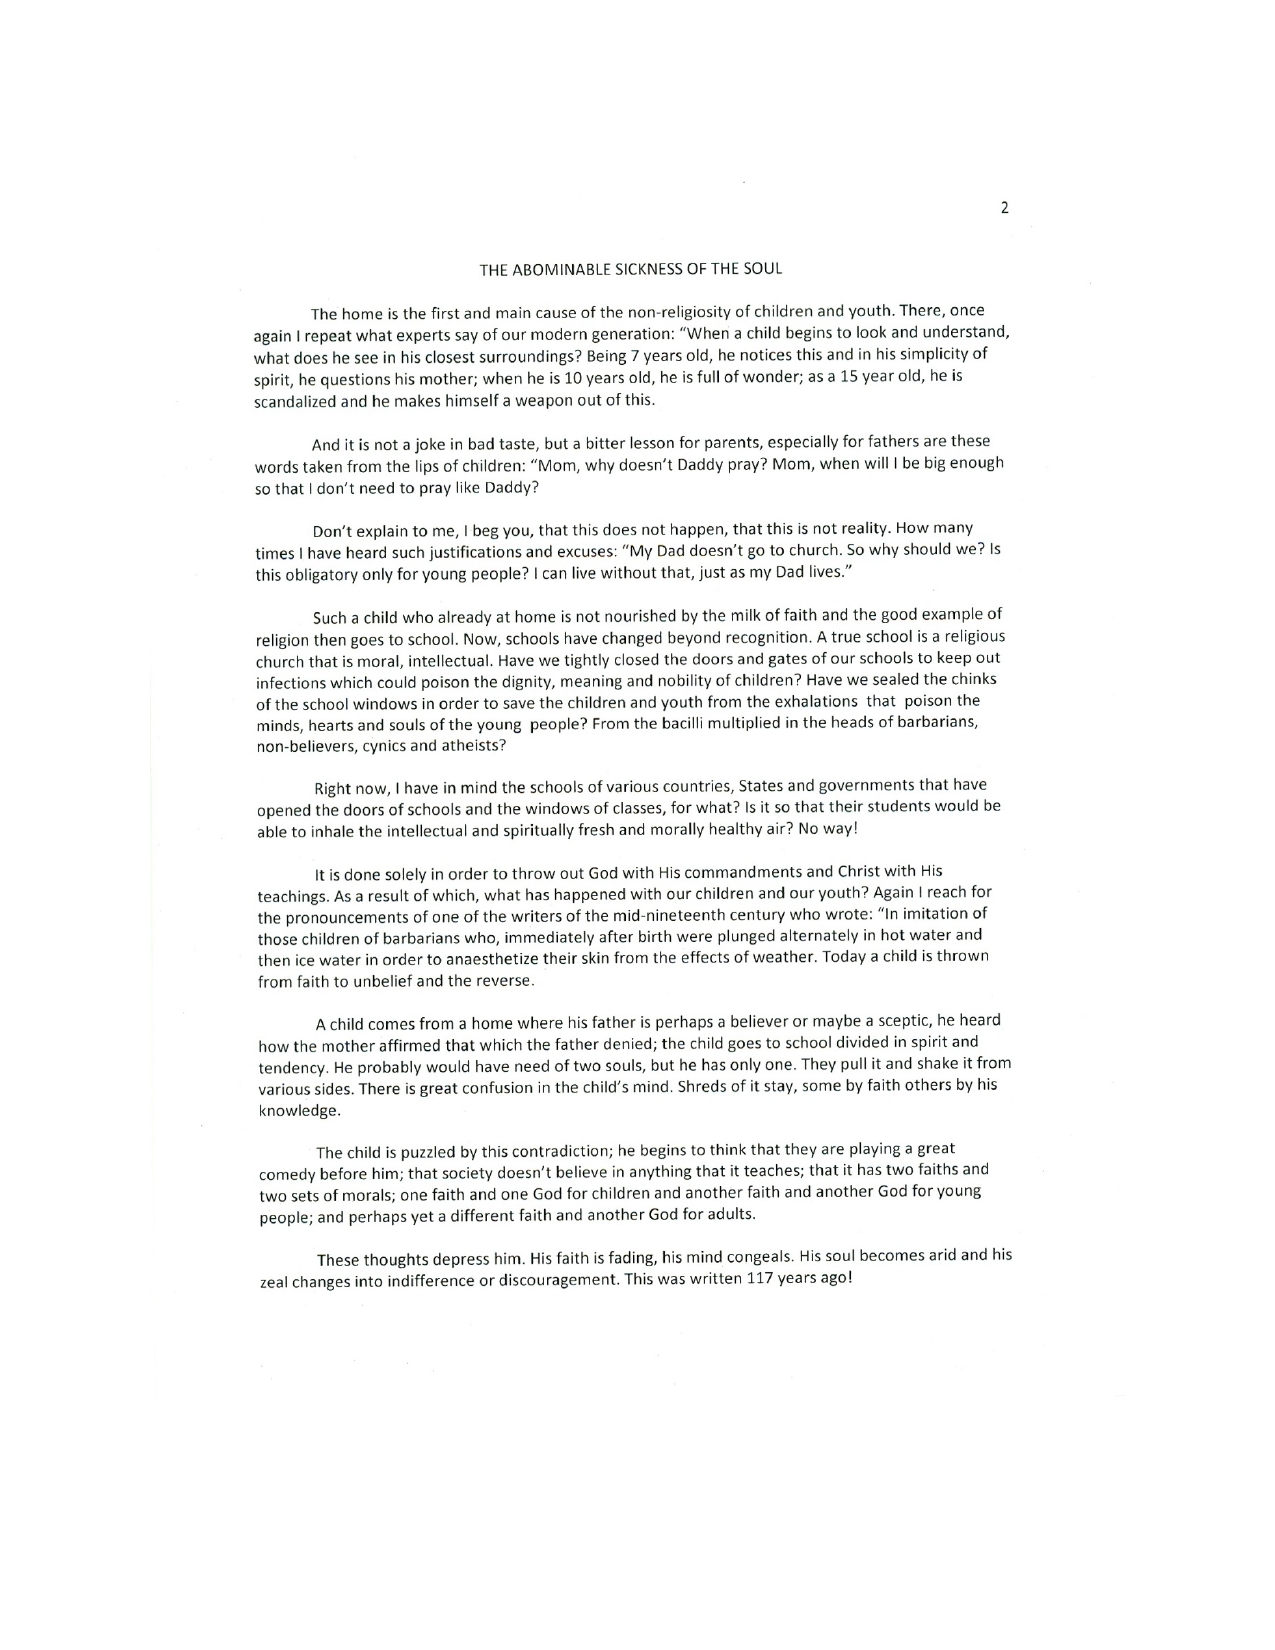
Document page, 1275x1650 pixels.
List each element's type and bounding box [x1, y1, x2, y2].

picture [150, 150, 1125, 1408]
